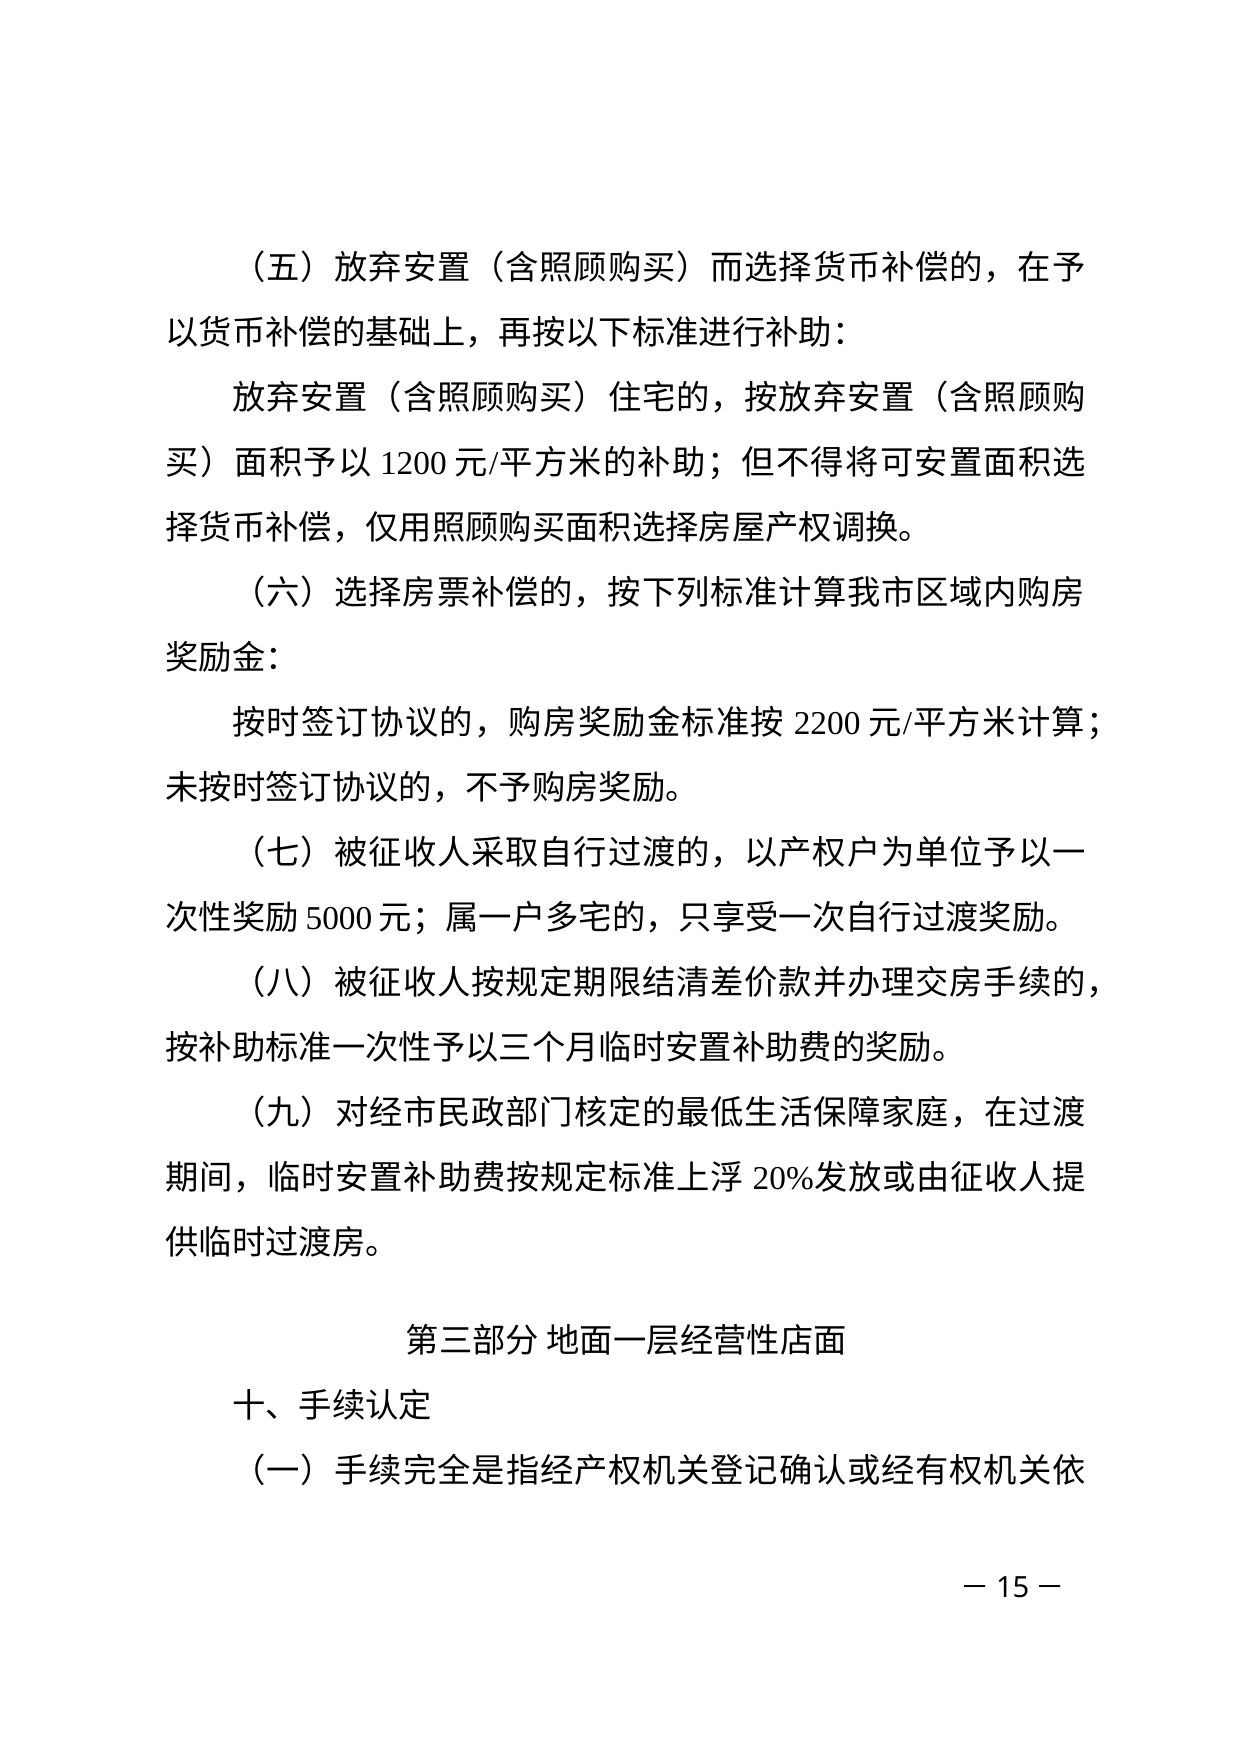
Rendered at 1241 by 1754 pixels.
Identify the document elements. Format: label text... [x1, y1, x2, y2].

text 十、手续认定 [165, 1370, 1087, 1435]
text （五）放弃安置（含照顾购买）而选择货币补偿的，在予以货币补偿的基础上，再按以下标准进行补助： [165, 233, 1087, 363]
text （九）对经市民政部门核定的最低生活保障家庭，在过渡期间，临时安置补助费按规定标准上浮20%发放或由征收人提供临时过渡房。 [165, 1078, 1087, 1273]
text 按时签订协议的，购房奖励金标准按2200元/平方米计算；未按时签订协议的，不予购房奖励。 [165, 688, 1087, 818]
text （八）被征收人按规定期限结清差价款并办理交房手续的，按补助标准一次性予以三个月临时安置补助费的奖励。 [165, 948, 1087, 1078]
text 第三部分 地面一层经营性店面 [165, 1305, 1087, 1370]
text （六）选择房票补偿的，按下列标准计算我市区域内购房奖励金： [165, 558, 1087, 688]
text （七）被征收人采取自行过渡的，以产权户为单位予以一次性奖励5000元；属一户多宅的，只享受一次自行过渡奖励。 [165, 818, 1087, 948]
text 放弃安置（含照顾购买）住宅的，按放弃安置（含照顾购买）面积予以1200元/平方米的补助；但不得将可安置面积选择货币补偿，仅用照顾购买面积选择房屋产权调换。 [165, 363, 1087, 558]
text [165, 1435, 1087, 1500]
